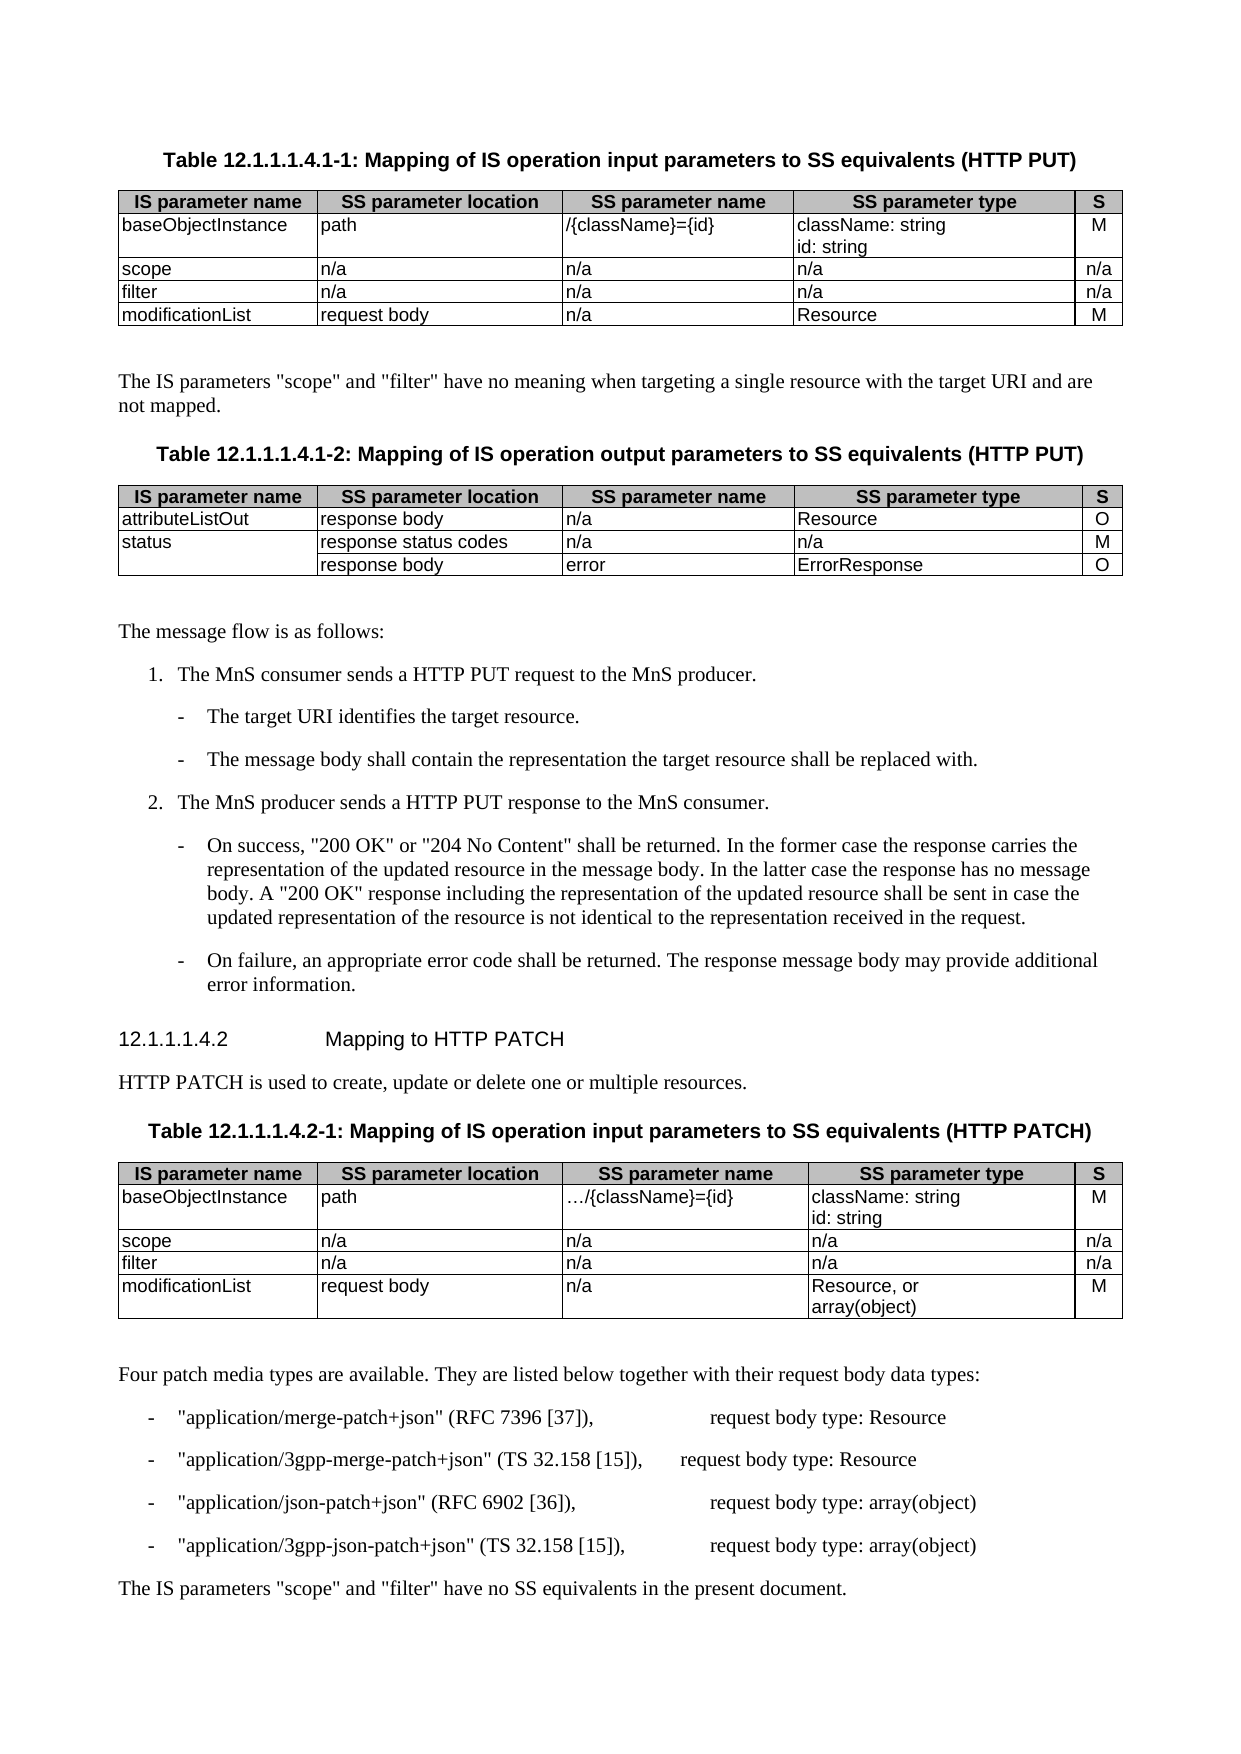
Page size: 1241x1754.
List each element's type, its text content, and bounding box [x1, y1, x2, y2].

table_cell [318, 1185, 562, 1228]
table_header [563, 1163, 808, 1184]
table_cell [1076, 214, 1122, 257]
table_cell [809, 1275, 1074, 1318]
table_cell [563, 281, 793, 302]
text - "application/3gpp-merge-patch+json" (TS 32.158 [15]), request body type: Resource [148, 1447, 1122, 1471]
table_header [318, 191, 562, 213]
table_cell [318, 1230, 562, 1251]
text The message flow is as follows: [118, 619, 1122, 643]
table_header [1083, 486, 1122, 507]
text - "application/json-patch+json" (RFC 6902 [36]), request body type: array(object) [148, 1490, 1122, 1514]
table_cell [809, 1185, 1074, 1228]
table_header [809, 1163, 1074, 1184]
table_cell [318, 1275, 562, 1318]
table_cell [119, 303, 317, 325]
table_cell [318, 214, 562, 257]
text - On failure, an appropriate error code shall be returned. The response message body may provide additional error information. [177, 948, 1122, 996]
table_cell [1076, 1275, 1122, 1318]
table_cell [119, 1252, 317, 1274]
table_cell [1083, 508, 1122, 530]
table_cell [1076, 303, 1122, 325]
text HTTP PATCH is used to create, update or delete one or multiple resources. [118, 1070, 1122, 1094]
text - On success, "200 OK" or "204 No Content" shall be returned. In the former case the response carries the representation of the updated resource in the message body. In the latter case the response has no message body. A "200 OK" response including the representation of the updated resource shall be sent in case the updated representation of the resource is not identical to the representation received in the request. [177, 833, 1122, 929]
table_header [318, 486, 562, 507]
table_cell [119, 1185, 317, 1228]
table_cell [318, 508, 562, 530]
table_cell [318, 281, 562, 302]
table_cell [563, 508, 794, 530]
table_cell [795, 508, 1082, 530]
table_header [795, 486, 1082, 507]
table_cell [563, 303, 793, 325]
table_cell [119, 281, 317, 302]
text Four patch media types are available. They are listed below together with their request body data types: [118, 1362, 1122, 1386]
text The IS parameters "scope" and "filter" have no SS equivalents in the present document. [118, 1576, 1122, 1600]
text - "application/3gpp-json-patch+json" (TS 32.158 [15]), request body type: array(object) [148, 1533, 1122, 1557]
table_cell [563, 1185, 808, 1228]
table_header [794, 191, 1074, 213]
text Table 12.1.1.1.4.1-2: Mapping of IS operation output parameters to SS equivalents (HTTP PUT) [118, 442, 1122, 466]
text Table 12.1.1.1.4.1-1: Mapping of IS operation input parameters to SS equivalents (HTTP PUT) [118, 148, 1122, 172]
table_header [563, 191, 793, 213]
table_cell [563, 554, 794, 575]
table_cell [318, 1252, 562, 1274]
text - The message body shall contain the representation the target resource shall be replaced with. [177, 747, 1122, 771]
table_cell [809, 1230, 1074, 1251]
text 1. The MnS consumer sends a HTTP PUT request to the MnS producer. [148, 662, 1122, 686]
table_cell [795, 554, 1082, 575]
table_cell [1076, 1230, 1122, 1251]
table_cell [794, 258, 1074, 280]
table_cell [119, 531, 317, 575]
text 2. The MnS producer sends a HTTP PUT response to the MnS consumer. [148, 790, 1122, 814]
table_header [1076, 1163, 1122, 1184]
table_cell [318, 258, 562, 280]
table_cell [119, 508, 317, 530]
subtitle 12.1.1.1.4.2 Mapping to HTTP PATCH [118, 1027, 1122, 1051]
text - "application/merge-patch+json" (RFC 7396 [37]), request body type: Resource [148, 1404, 1122, 1429]
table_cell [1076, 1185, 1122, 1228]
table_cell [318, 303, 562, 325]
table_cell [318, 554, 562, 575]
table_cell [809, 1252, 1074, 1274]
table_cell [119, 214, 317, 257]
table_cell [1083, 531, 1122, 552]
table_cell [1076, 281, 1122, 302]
text Table 12.1.1.1.4.2-1: Mapping of IS operation input parameters to SS equivalents (HTTP PATCH) [118, 1119, 1122, 1143]
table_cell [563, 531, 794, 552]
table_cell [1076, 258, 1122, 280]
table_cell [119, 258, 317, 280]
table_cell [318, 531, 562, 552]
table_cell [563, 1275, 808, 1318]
text The IS parameters "scope" and "filter" have no meaning when targeting a single resource with the target URI and are not mapped. [118, 369, 1122, 417]
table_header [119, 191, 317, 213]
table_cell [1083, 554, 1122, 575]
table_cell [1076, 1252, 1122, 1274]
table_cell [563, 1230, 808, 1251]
text - The target URI identifies the target resource. [177, 704, 1122, 728]
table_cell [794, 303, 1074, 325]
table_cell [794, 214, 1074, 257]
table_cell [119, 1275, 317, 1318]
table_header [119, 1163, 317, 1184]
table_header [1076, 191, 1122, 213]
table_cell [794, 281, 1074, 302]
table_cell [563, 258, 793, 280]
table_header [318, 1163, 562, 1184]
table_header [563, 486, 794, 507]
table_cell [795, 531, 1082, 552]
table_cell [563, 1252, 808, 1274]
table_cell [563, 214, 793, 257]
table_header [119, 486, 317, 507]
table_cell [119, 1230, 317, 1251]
